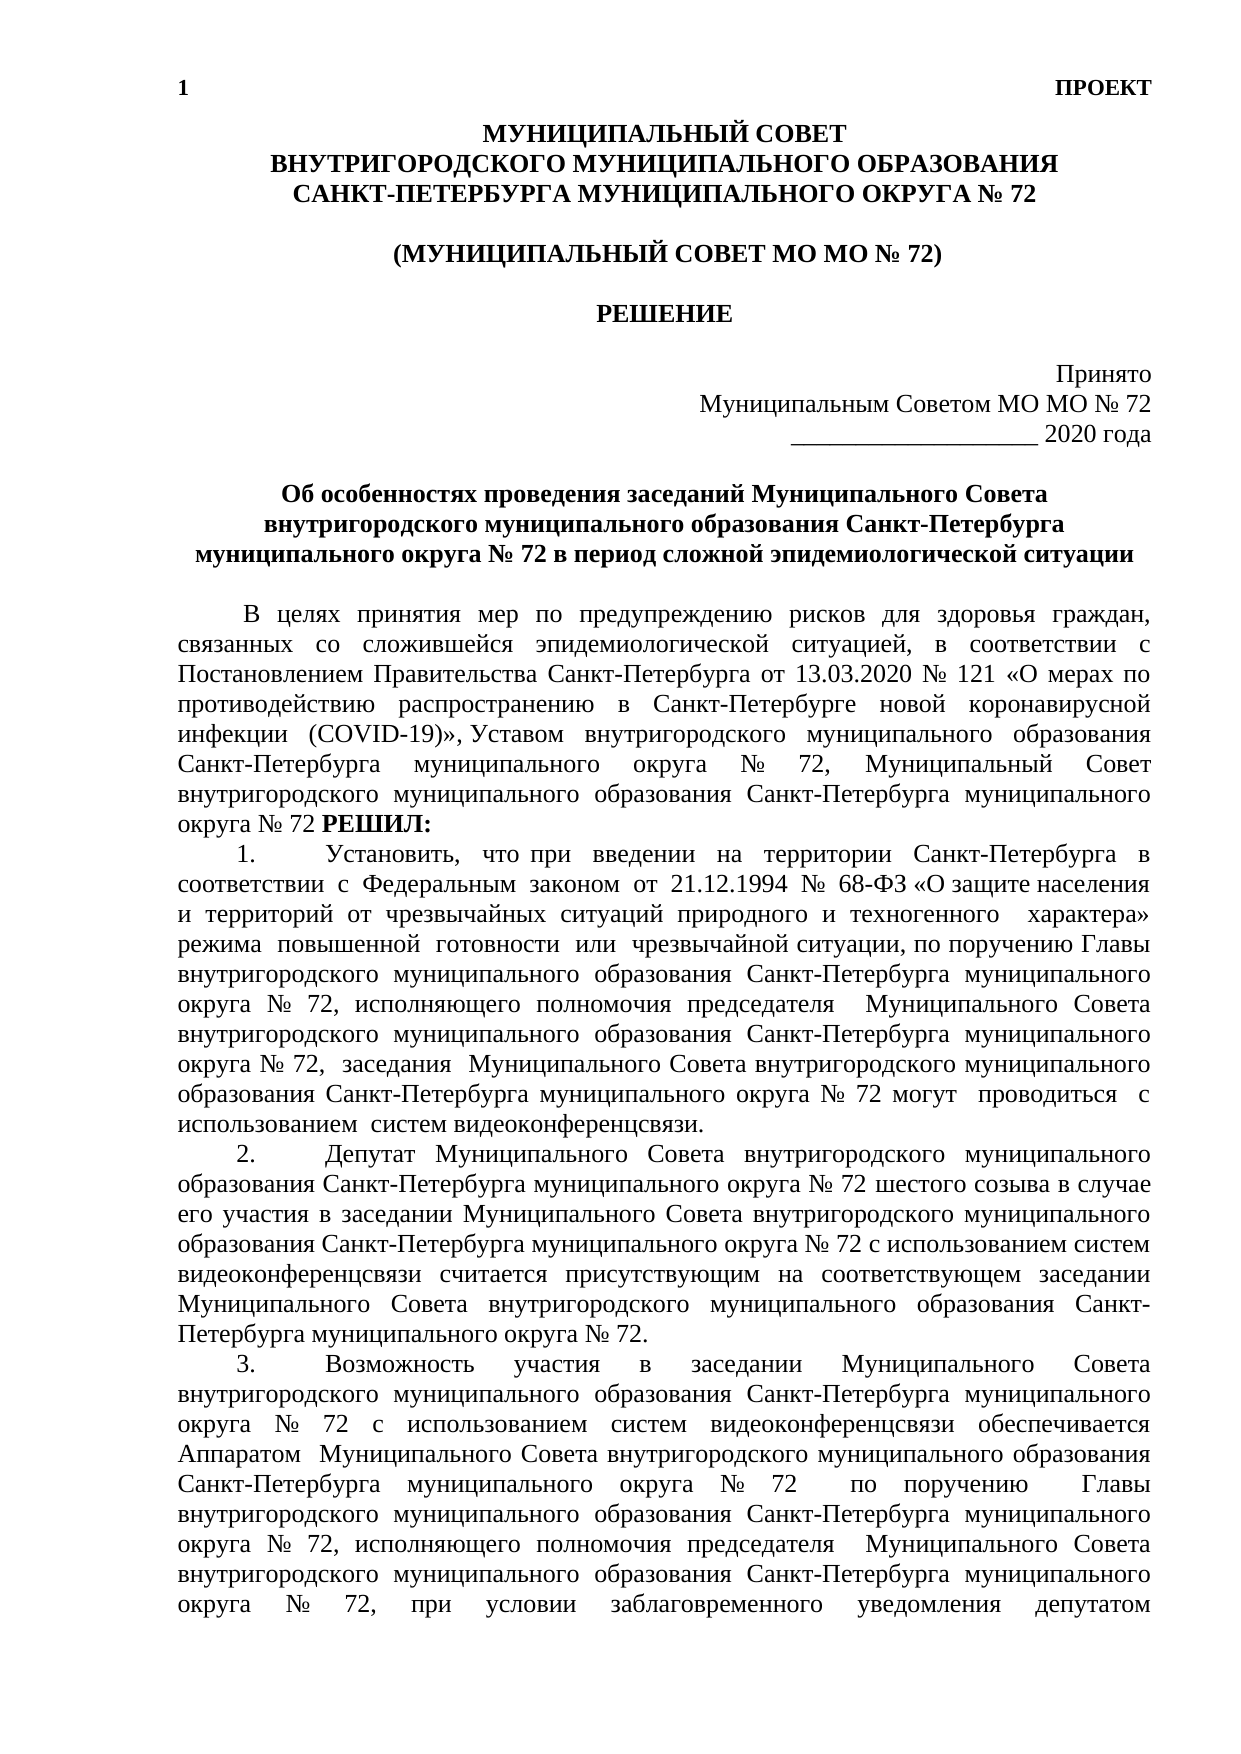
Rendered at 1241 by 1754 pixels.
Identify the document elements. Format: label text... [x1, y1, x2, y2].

text Муниципальным Советом МО МО № 72 [177, 388, 1152, 418]
text Об особенностях проведения заседаний Муниципального Совета внутригородского муниципального образования Санкт-Петербурга муниципального округа № 72 в период сложной эпидемиологической ситуации [177, 478, 1152, 568]
text ВНУТРИГОРОДСКОГО МУНИЦИПАЛЬНОГО ОБРАЗОВАНИЯ [177, 148, 1152, 178]
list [177, 1348, 1152, 1618]
text РЕШЕНИЕ [177, 298, 1152, 328]
list Установить, что при введении на территории Санкт-Петербурга в соответствии с Федеральным законом от 21.12.1994 № 68-ФЗ «О защите населения и территорий от чрезвычайных ситуаций природного и техногенного характера» режима повышенной готовности или чрезвычайной ситуации, по поручению Главы внутригородского муниципального образования Санкт-Петербурга муниципального округа № 72, исполняющего полномочия председателя Муниципального Совета внутригородского муниципального образования Санкт-Петербурга муниципального округа № 72, заседания Муниципального Совета внутригородского муниципального образования Санкт-Петербурга муниципального округа № 72 могут проводиться с использованием систем видеоконференцсвязи. [177, 838, 1152, 1138]
text МУНИЦИПАЛЬНЫЙ СОВЕТ [177, 118, 1152, 148]
text Принято [177, 358, 1152, 388]
text ___________________ 2020 года [177, 418, 1152, 448]
list Депутат Муниципального Совета внутригородского муниципального образования Санкт-Петербурга муниципального округа № 72 шестого созыва в случае его участия в заседании Муниципального Совета внутригородского муниципального образования Санкт-Петербурга муниципального округа № 72 с использованием систем видеоконференцсвязи считается присутствующим на соответствующем заседании Муниципального Совета внутригородского муниципального образования Санкт-Петербурга муниципального округа № 72. [177, 1138, 1152, 1348]
text В целях принятия мер по предупреждению рисков для здоровья граждан, связанных со сложившейся эпидемиологической ситуацией, в соответствии с Постановлением Правительства Санкт-Петербурга от 13.03.2020 № 121 «О мерах по противодействию распространению в Санкт-Петербурге новой коронавирусной инфекции (COVID-19)», Уставом внутригородского муниципального образования Санкт-Петербурга муниципального округа № 72, Муниципальный Совет внутригородского муниципального образования Санкт-Петербурга муниципального округа № 72 РЕШИЛ: [177, 598, 1152, 838]
text САНКТ-ПЕТЕРБУРГА МУНИЦИПАЛЬНОГО ОКРУГА № 72 [177, 178, 1152, 208]
text (МУНИЦИПАЛЬНЫЙ СОВЕТ МО МО № 72) [177, 238, 1152, 268]
